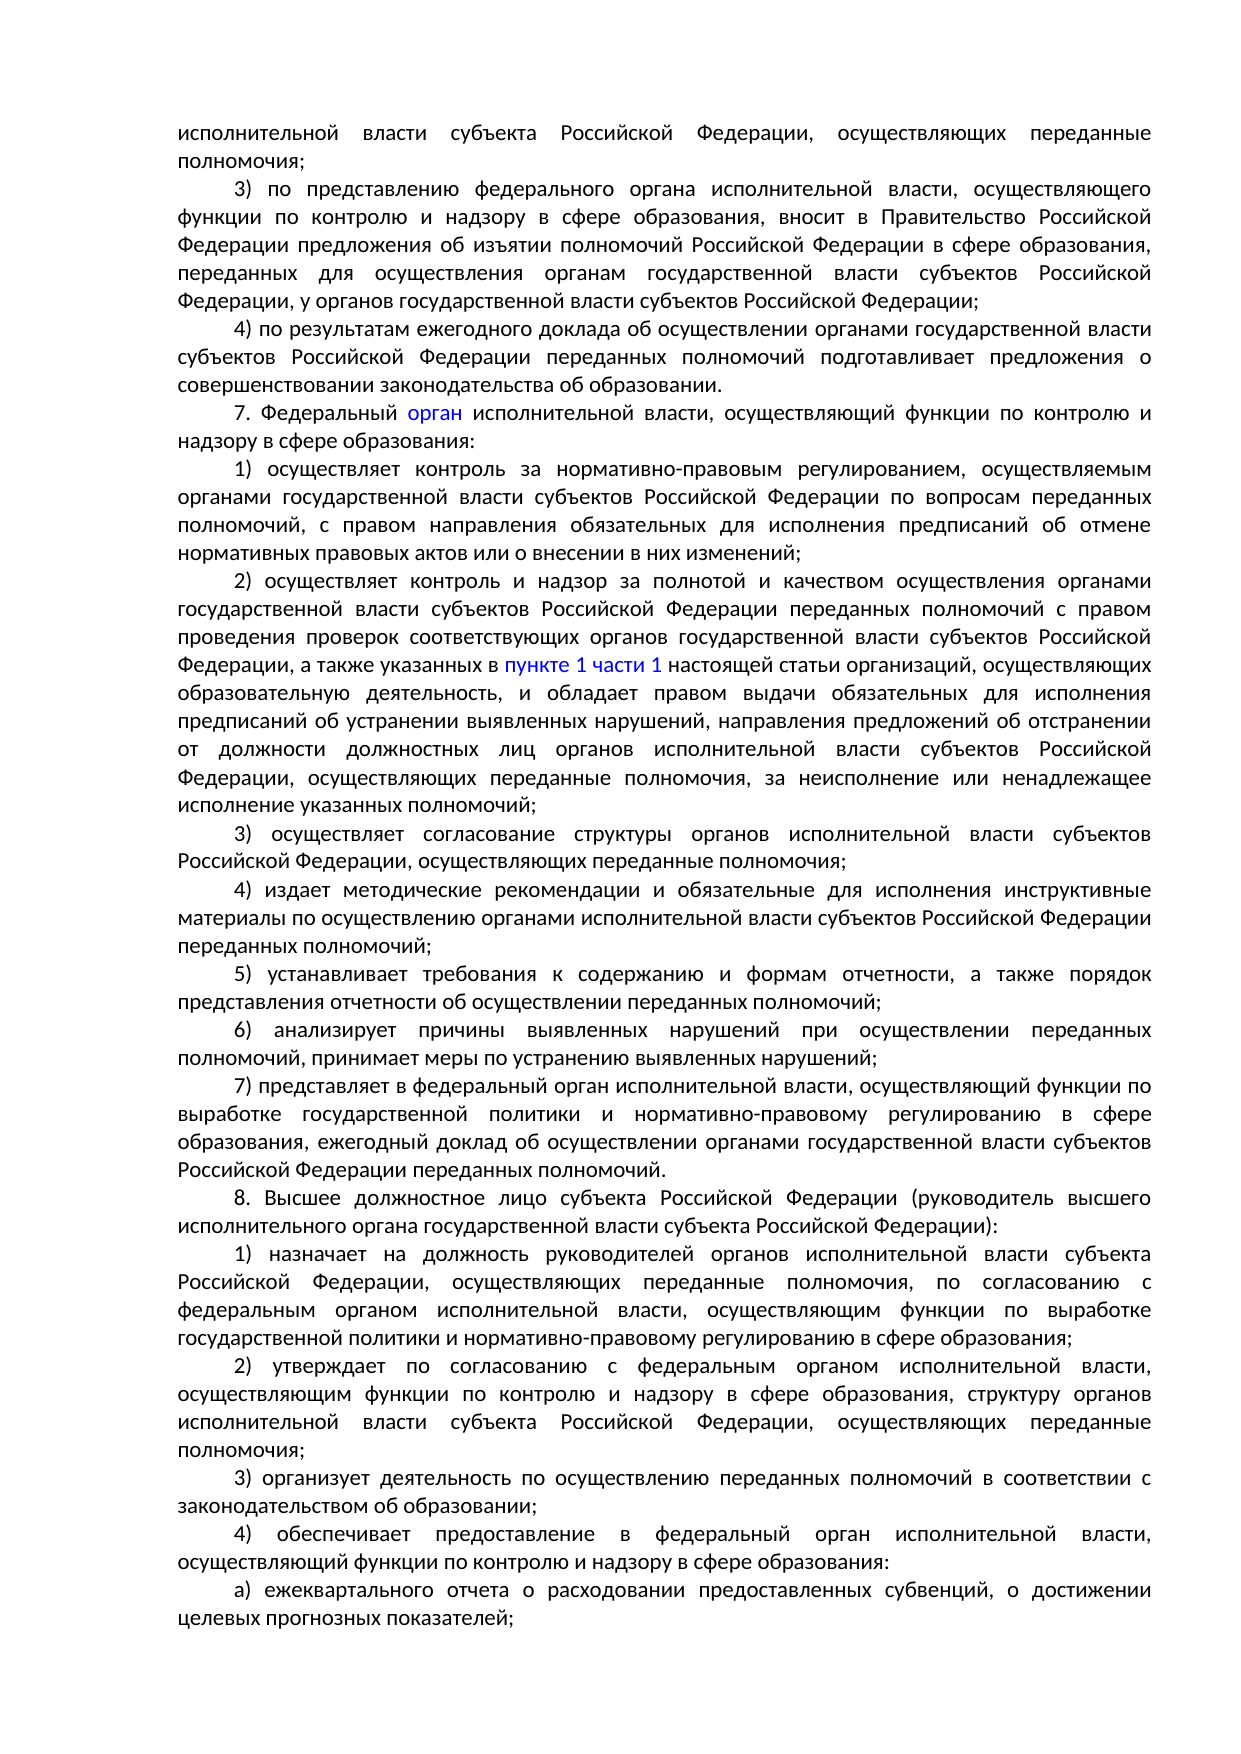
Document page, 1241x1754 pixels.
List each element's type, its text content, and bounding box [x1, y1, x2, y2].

text а) ежеквартального отчета о расходовании предоставленных субвенций, о достижении целевых прогнозных показателей; [177, 1575, 1152, 1631]
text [177, 118, 1152, 174]
text 4) по результатам ежегодного доклада об осуществлении органами государственной власти субъектов Российской Федерации переданных полномочий подготавливает предложения о совершенствовании законодательства об образовании. [177, 314, 1152, 398]
text 1) назначает на должность руководителей органов исполнительной власти субъекта Российской Федерации, осуществляющих переданные полномочия, по согласованию с федеральным органом исполнительной власти, осуществляющим функции по выработке государственной политики и нормативно-правовому регулированию в сфере образования; [177, 1239, 1152, 1351]
text 6) анализирует причины выявленных нарушений при осуществлении переданных полномочий, принимает меры по устранению выявленных нарушений; [177, 1015, 1152, 1071]
text 4) издает методические рекомендации и обязательные для исполнения инструктивные материалы по осуществлению органами исполнительной власти субъектов Российской Федерации переданных полномочий; [177, 875, 1152, 959]
text 1) осуществляет контроль за нормативно-правовым регулированием, осуществляемым органами государственной власти субъектов Российской Федерации по вопросам переданных полномочий, с правом направления обязательных для исполнения предписаний об отмене нормативных правовых актов или о внесении в них изменений; [177, 454, 1152, 566]
text 7. Федеральный орган исполнительной власти, осуществляющий функции по контролю и надзору в сфере образования: [177, 398, 1152, 454]
text 5) устанавливает требования к содержанию и формам отчетности, а также порядок представления отчетности об осуществлении переданных полномочий; [177, 959, 1152, 1015]
text 3) организует деятельность по осуществлению переданных полномочий в соответствии с законодательством об образовании; [177, 1463, 1152, 1519]
text 4) обеспечивает предоставление в федеральный орган исполнительной власти, осуществляющий функции по контролю и надзору в сфере образования: [177, 1519, 1152, 1575]
text 8. Высшее должностное лицо субъекта Российской Федерации (руководитель высшего исполнительного органа государственной власти субъекта Российской Федерации): [177, 1183, 1152, 1239]
text 7) представляет в федеральный орган исполнительной власти, осуществляющий функции по выработке государственной политики и нормативно-правовому регулированию в сфере образования, ежегодный доклад об осуществлении органами государственной власти субъектов Российской Федерации переданных полномочий. [177, 1071, 1152, 1183]
text 2) утверждает по согласованию с федеральным органом исполнительной власти, осуществляющим функции по контролю и надзору в сфере образования, структуру органов исполнительной власти субъекта Российской Федерации, осуществляющих переданные полномочия; [177, 1351, 1152, 1463]
text 3) осуществляет согласование структуры органов исполнительной власти субъектов Российской Федерации, осуществляющих переданные полномочия; [177, 819, 1152, 875]
text 3) по представлению федерального органа исполнительной власти, осуществляющего функции по контролю и надзору в сфере образования, вносит в Правительство Российской Федерации предложения об изъятии полномочий Российской Федерации в сфере образования, переданных для осуществления органам государственной власти субъектов Российской Федерации, у органов государственной власти субъектов Российской Федерации; [177, 174, 1152, 314]
text 2) осуществляет контроль и надзор за полнотой и качеством осуществления органами государственной власти субъектов Российской Федерации переданных полномочий с правом проведения проверок соответствующих органов государственной власти субъектов Российской Федерации, а также указанных в пункте 1 части 1 настоящей статьи организаций, осуществляющих образовательную деятельность, и обладает правом выдачи обязательных для исполнения предписаний об устранении выявленных нарушений, направления предложений об отстранении от должности должностных лиц органов исполнительной власти субъектов Российской Федерации, осуществляющих переданные полномочия, за неисполнение или ненадлежащее исполнение указанных полномочий; [177, 566, 1152, 819]
